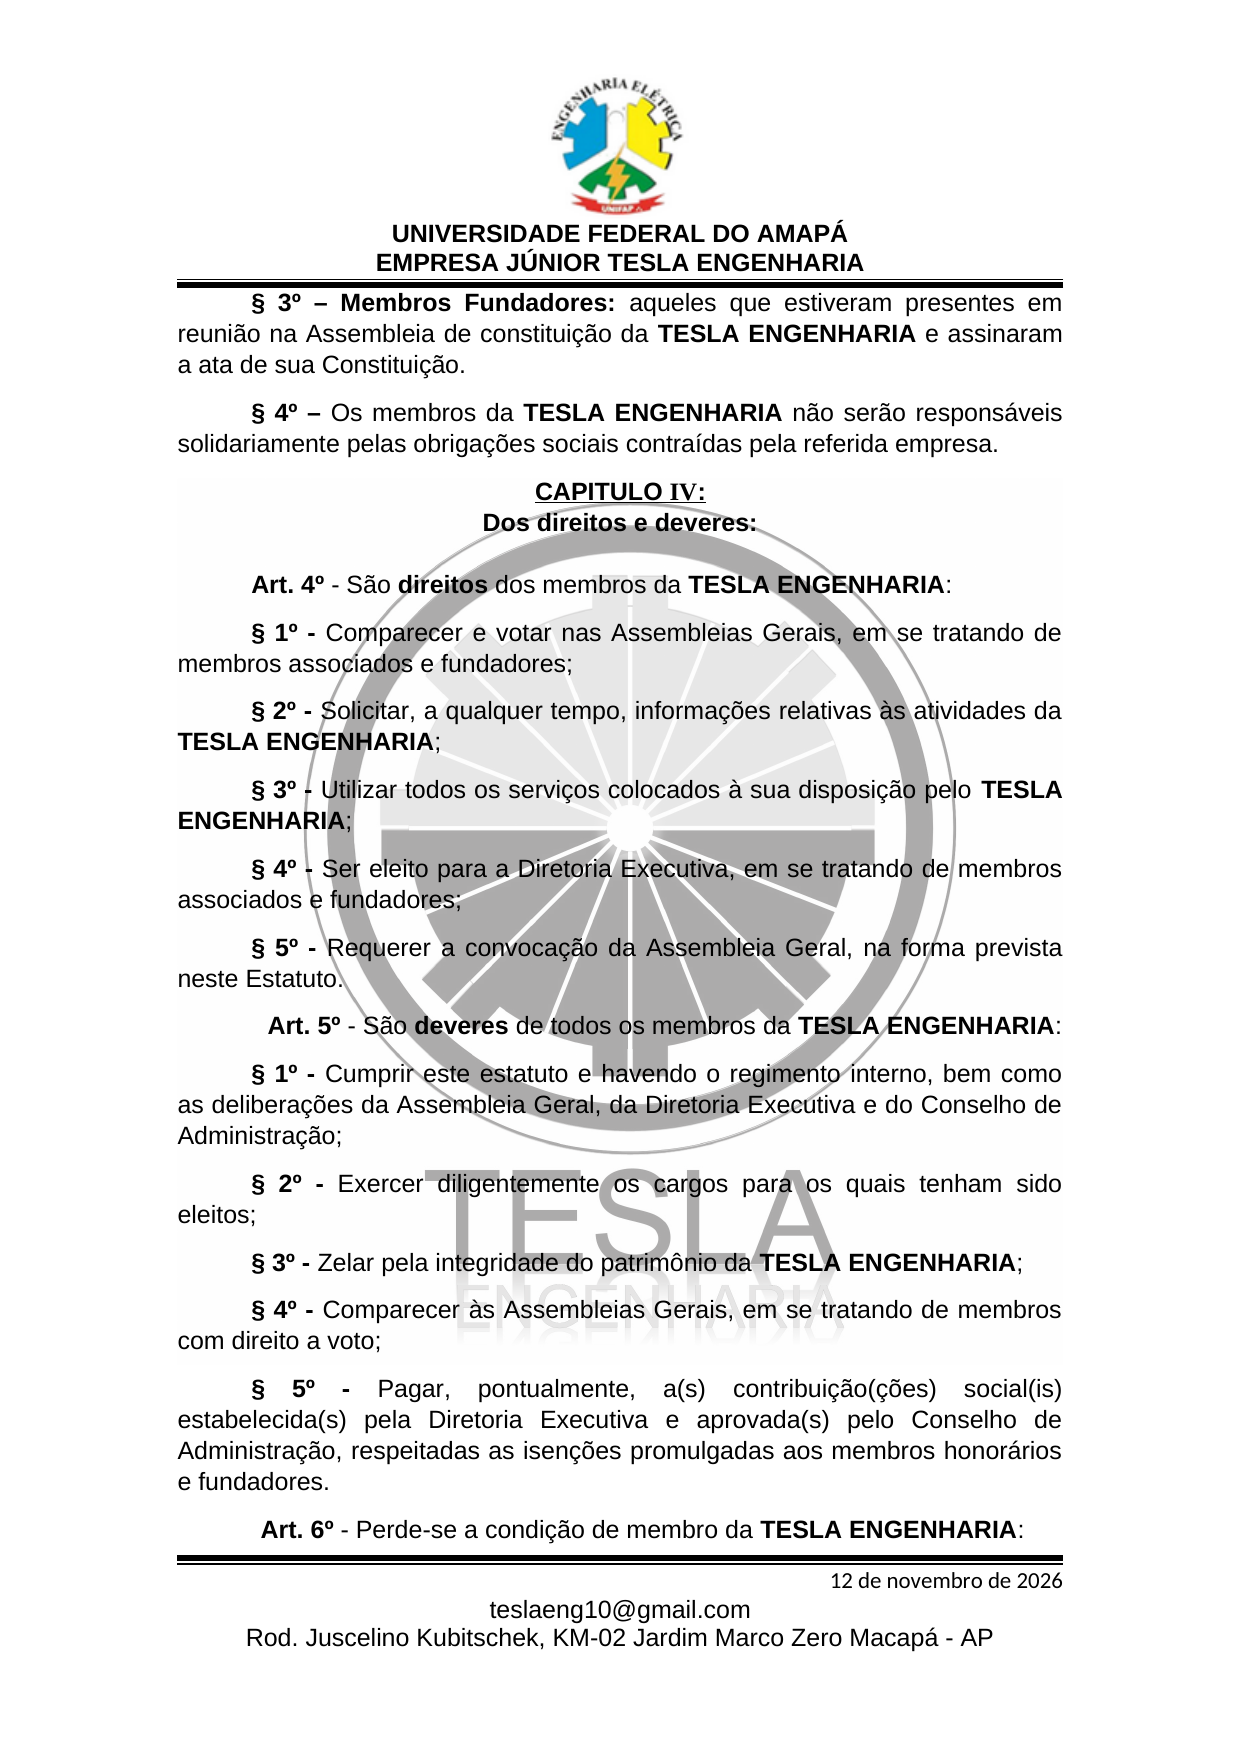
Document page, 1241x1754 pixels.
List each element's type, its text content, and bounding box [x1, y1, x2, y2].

text § 4º – Os membros da TESLA ENGENHARIA não serão responsáveis solidariamente pelas obrigações sociais contraídas pela referida empresa. [177, 398, 1063, 458]
text § 3º – Membros Fundadores: aqueles que estiveram presentes em reunião na Assembleia de constituição da TESLA ENGENHARIA e assinaram a ata de sua Constituição. [177, 288, 1063, 379]
picture [547, 73, 693, 220]
text § 3º - Utilizar todos os serviços colocados à sua disposição pelo TESLA ENGENHARIA; [177, 775, 1063, 835]
text § 2º - Exercer diligentemente os cargos para os quais tenham sido eleitos; [177, 1169, 1063, 1229]
text § 3º - Zelar pela integridade do patrimônio da TESLA ENGENHARIA; [177, 1248, 1063, 1276]
text Art. 4º - São direitos dos membros da TESLA ENGENHARIA: [177, 570, 1063, 599]
text Art. 6º - Perde-se a condição de membro da TESLA ENGENHARIA: [177, 1515, 1063, 1544]
text § 1º - Cumprir este estatuto e havendo o regimento interno, bem como as deliberações da Assembleia Geral, da Diretoria Executiva e do Conselho de Administração; [177, 1059, 1063, 1150]
text Art. 5º - São deveres de todos os membros da TESLA ENGENHARIA: [177, 1011, 1063, 1040]
text § 5º - Requerer a convocação da Assembleia Geral, na forma prevista neste Estatuto. [177, 933, 1063, 992]
text § 1º - Comparecer e votar nas Assembleias Gerais, em se tratando de membros associados e fundadores; [177, 618, 1063, 677]
text CAPITULO IV: [177, 477, 1063, 506]
text Dos direitos e deveres: [177, 508, 1063, 537]
text § 4º - Ser eleito para a Diretoria Executiva, em se tratando de membros associados e fundadores; [177, 854, 1063, 914]
text § 5º - Pagar, pontualmente, a(s) contribuição(ções) social(is) estabelecida(s) pela Diretoria Executiva e aprovada(s) pelo Conselho de Administração, respeitadas as isenções promulgadas aos membros honorários e fundadores. [177, 1374, 1063, 1496]
text § 2º - Solicitar, a qualquer tempo, informações relativas às atividades da TESLA ENGENHARIA; [177, 696, 1063, 756]
text § 4º - Comparecer às Assembleias Gerais, em se tratando de membros com direito a voto; [177, 1295, 1063, 1355]
